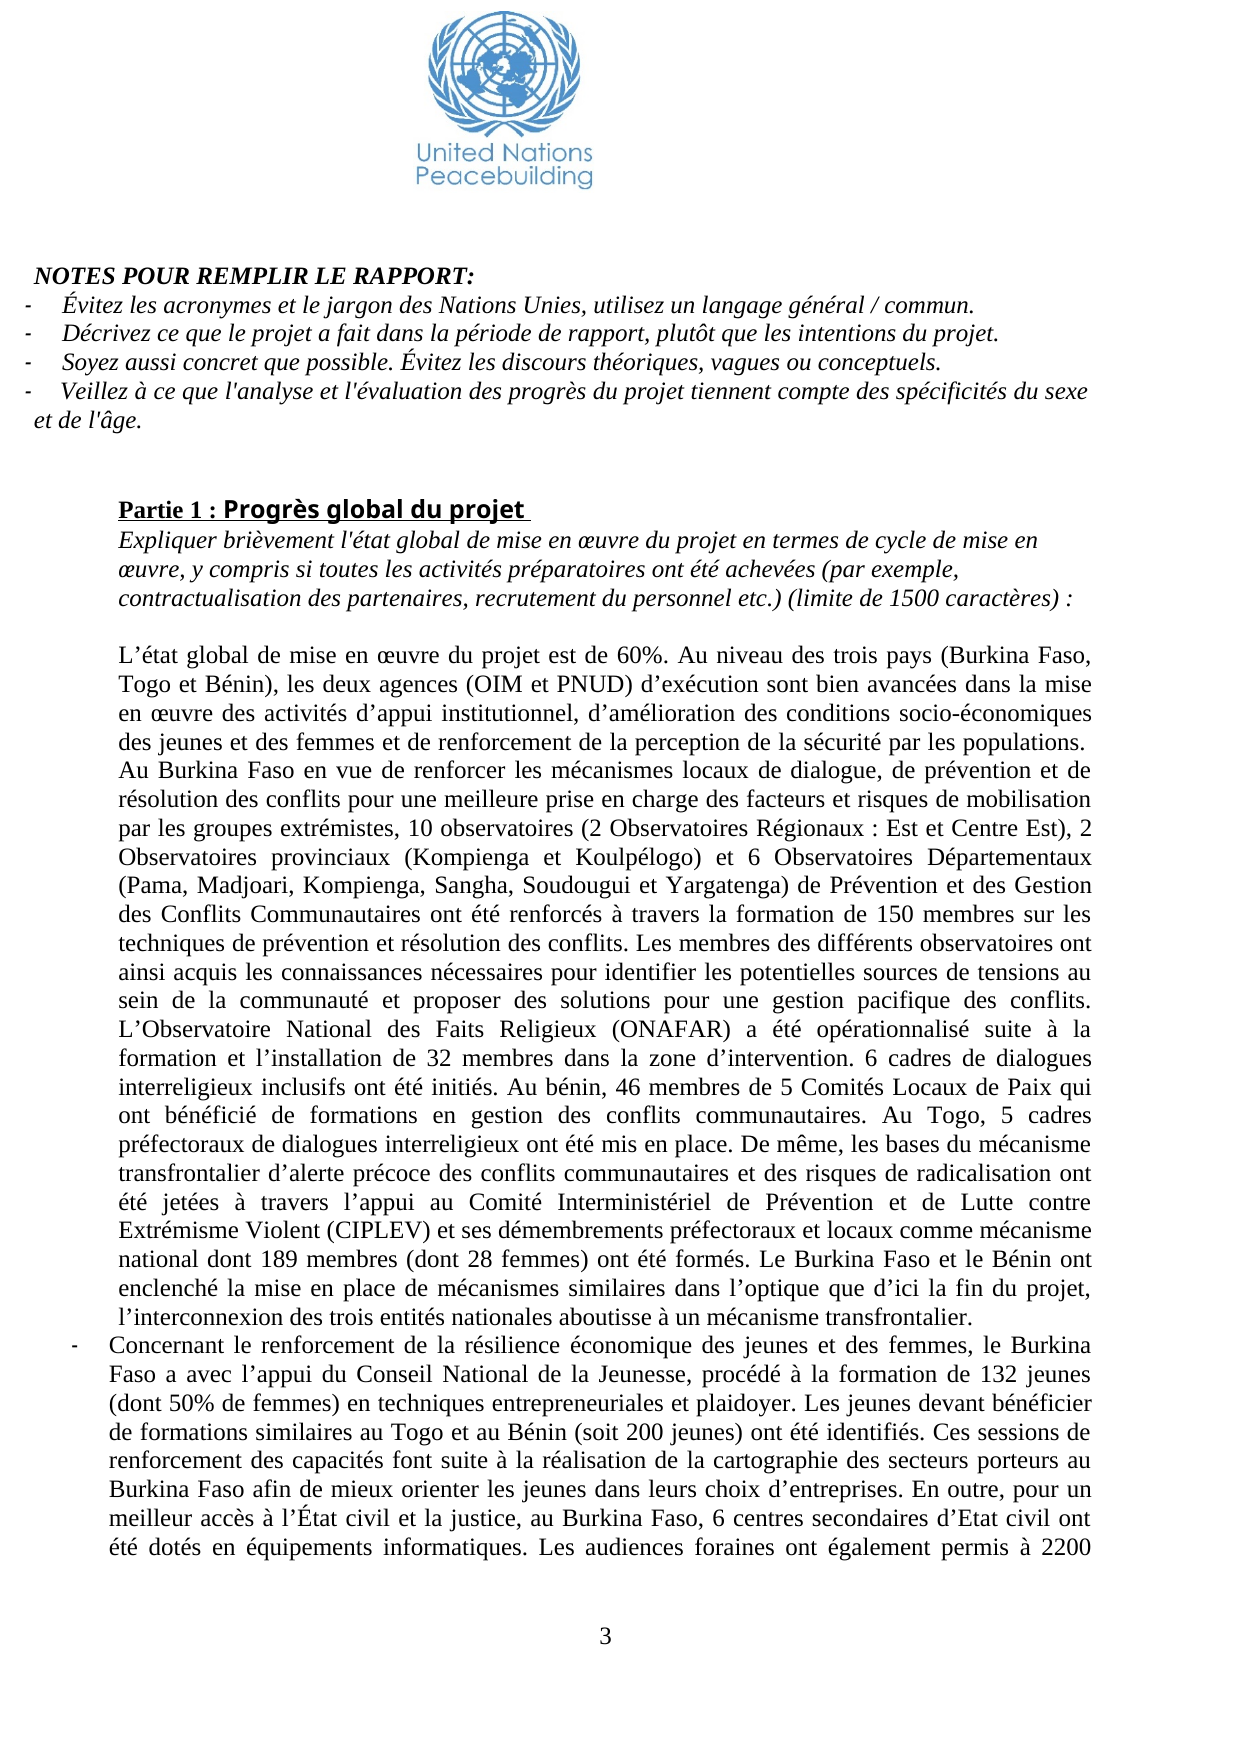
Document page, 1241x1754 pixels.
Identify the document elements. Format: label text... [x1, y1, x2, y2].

list Évitez les acronymes et le jargon des Nations Unies, utilisez un langage général / commun. [24, 289, 1093, 318]
picture [413, 11, 595, 193]
text Expliquer brièvement l'état global de mise en œuvre du projet en termes de cycle de mise en œuvre, y compris si toutes les activités préparatoires ont été achevées (par exemple, contractualisation des partenaires, recrutement du personnel etc.) (limite de 1500 caractères) : [118, 525, 1093, 612]
text NOTES POUR REMPLIR LE RAPPORT: [34, 261, 1093, 289]
text L’état global de mise en œuvre du projet est de 60%. Au niveau des trois pays (Burkina Faso, Togo et Bénin), les deux agences (OIM et PNUD) d’exécution sont bien avancées dans la mise en œuvre des activités d’appui institutionnel, d’amélioration des conditions socio-économiques des jeunes et des femmes et de renforcement de la perception de la sécurité par les populations. Au Burkina Faso en vue de renforcer les mécanismes locaux de dialogue, de prévention et de résolution des conflits pour une meilleure prise en charge des facteurs et risques de mobilisation par les groupes extrémistes, 10 observatoires (2 Observatoires Régionaux : Est et Centre Est), 2 Observatoires provinciaux (Kompienga et Koulpélogo) et 6 Observatoires Départementaux (Pama, Madjoari, Kompienga, Sangha, Soudougui et Yargatenga) de Prévention et des Gestion des Conflits Communautaires ont été renforcés à travers la formation de 150 membres sur les techniques de prévention et résolution des conflits. Les membres des différents observatoires ont ainsi acquis les connaissances nécessaires pour identifier les potentielles sources de tensions au sein de la communauté et proposer des solutions pour une gestion pacifique des conflits. L’Observatoire National des Faits Religieux (ONAFAR) a été opérationnalisé suite à la formation et l’installation de 32 membres dans la zone d’intervention. 6 cadres de dialogues interreligieux inclusifs ont été initiés. Au bénin, 46 membres de 5 Comités Locaux de Paix qui ont bénéficié de formations en gestion des conflits communautaires. Au Togo, 5 cadres préfectoraux de dialogues interreligieux ont été mis en place. De même, les bases du mécanisme transfrontalier d’alerte précoce des conflits communautaires et des risques de radicalisation ont été jetées à travers l’appui au Comité Interministériel de Prévention et de Lutte contre Extrémisme Violent (CIPLEV) et ses démembrements préfectoraux et locaux comme mécanisme national dont 189 membres (dont 28 femmes) ont été formés. Le Burkina Faso et le Bénin ont enclenché la mise en place de mécanismes similaires dans l’optique que d’ici la fin du projet, l’interconnexion des trois entités nationales aboutisse à un mécanisme transfrontalier. [118, 640, 1093, 1330]
list Décrivez ce que le projet a fait dans la période de rapport, plutôt que les intentions du projet. [24, 318, 1093, 347]
list Veillez à ce que l'analyse et l'évaluation des progrès du projet tiennent compte des spécificités du sexe et de l'âge. [24, 376, 1093, 434]
list Soyez aussi concret que possible. Évitez les discours théoriques, vagues ou conceptuels. [24, 347, 1093, 376]
text Partie 1 : Progrès global du projet [118, 491, 1093, 525]
